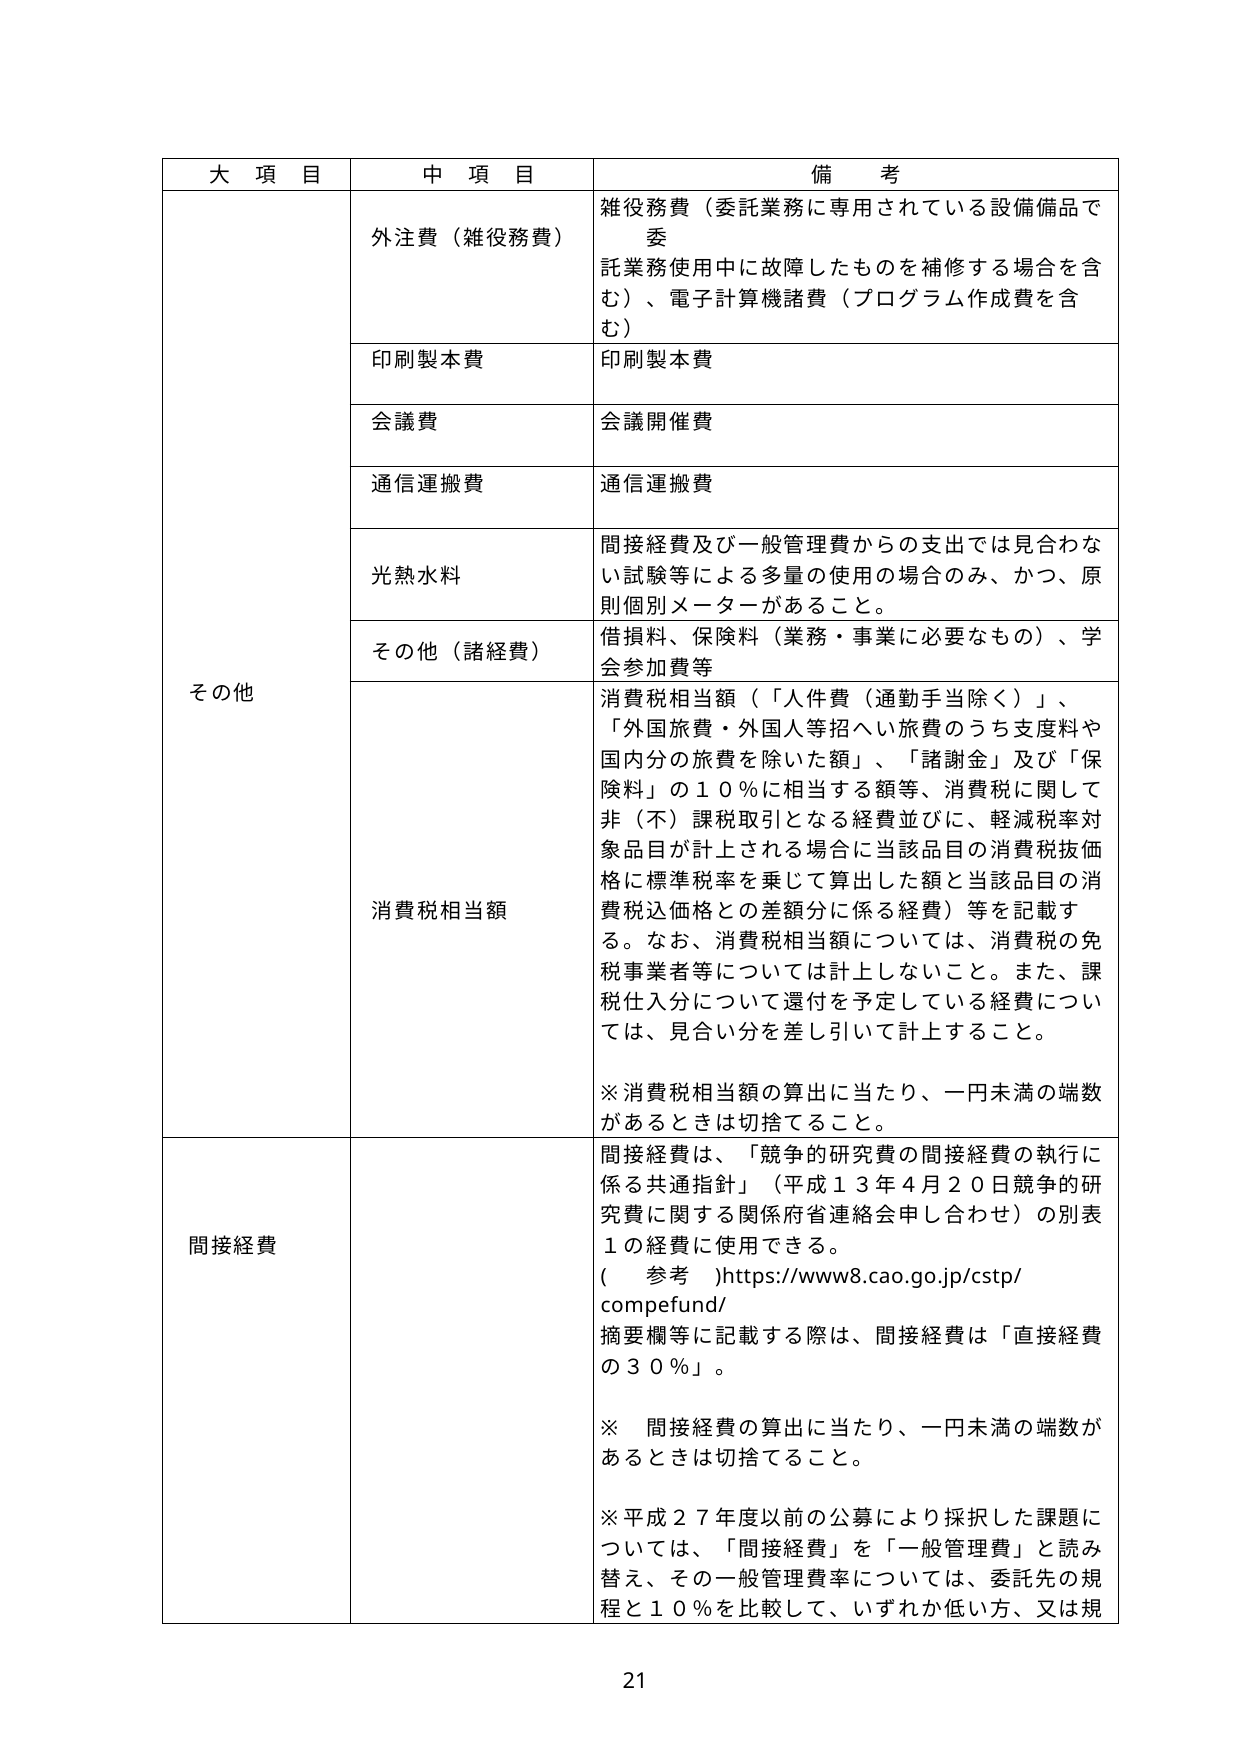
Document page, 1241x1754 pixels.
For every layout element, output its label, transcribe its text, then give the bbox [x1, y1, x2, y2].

table_cell 会議費 [351, 405, 593, 466]
table_cell 光熱水料 [351, 529, 593, 619]
table_cell 間接経費 [163, 1138, 350, 1623]
table_header 中 項 目 [351, 159, 593, 190]
table_header 大 項 目 [163, 159, 350, 190]
table_cell その他 [163, 191, 350, 1137]
table_cell 通信運搬費 [351, 467, 593, 527]
table_cell 通信運搬費 [594, 467, 1118, 527]
table_cell 印刷製本費 [351, 344, 593, 404]
table_cell 間接経費及び一般管理費からの支出では見合わない試験等による多量の使用の場合のみ、かつ、原則個別メーターがあること。 [594, 529, 1118, 619]
table_cell 会議開催費 [594, 405, 1118, 466]
table_cell 消費税相当額 [351, 682, 593, 1137]
table_cell [351, 1138, 593, 1623]
table_cell 外注費（雑役務費） [351, 191, 593, 342]
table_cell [594, 1138, 1118, 1623]
table_cell 印刷製本費 [594, 344, 1118, 404]
table_cell その他（諸経費） [351, 621, 593, 681]
table_cell 雑役務費（委託業務に専用されている設備備品で委 託業務使用中に故障したものを補修する場合を含 む）、電子計算機諸費（プログラム作成費を含む） [594, 191, 1118, 342]
table_header 備 考 [594, 159, 1118, 190]
table_cell 借損料、保険料（業務・事業に必要なもの）、学会参加費等 [594, 621, 1118, 681]
table_cell 消費税相当額（「人件費（通勤手当除く）」、「外国旅費・外国人等招へい旅費のうち支度料や国内分の旅費を除いた額」、「諸謝金」及び「保険料」の１０％に相当する額等、消費税に関して非（不）課税取引となる経費並びに、軽減税率対象品目が計上される場合に当該品目の消費税抜価格に標準税率を乗じて算出した額と当該品目の消費税込価格との差額分に係る経費）等を記載する。なお、消費税相当額については、消費税の免税事業者等については計上しないこと。また、課税仕入分について還付を予定している経費については、見合い分を差し引いて計上すること。 ※消費税相当額の算出に当たり、一円未満の端数があるときは切捨てること。 [594, 682, 1118, 1137]
